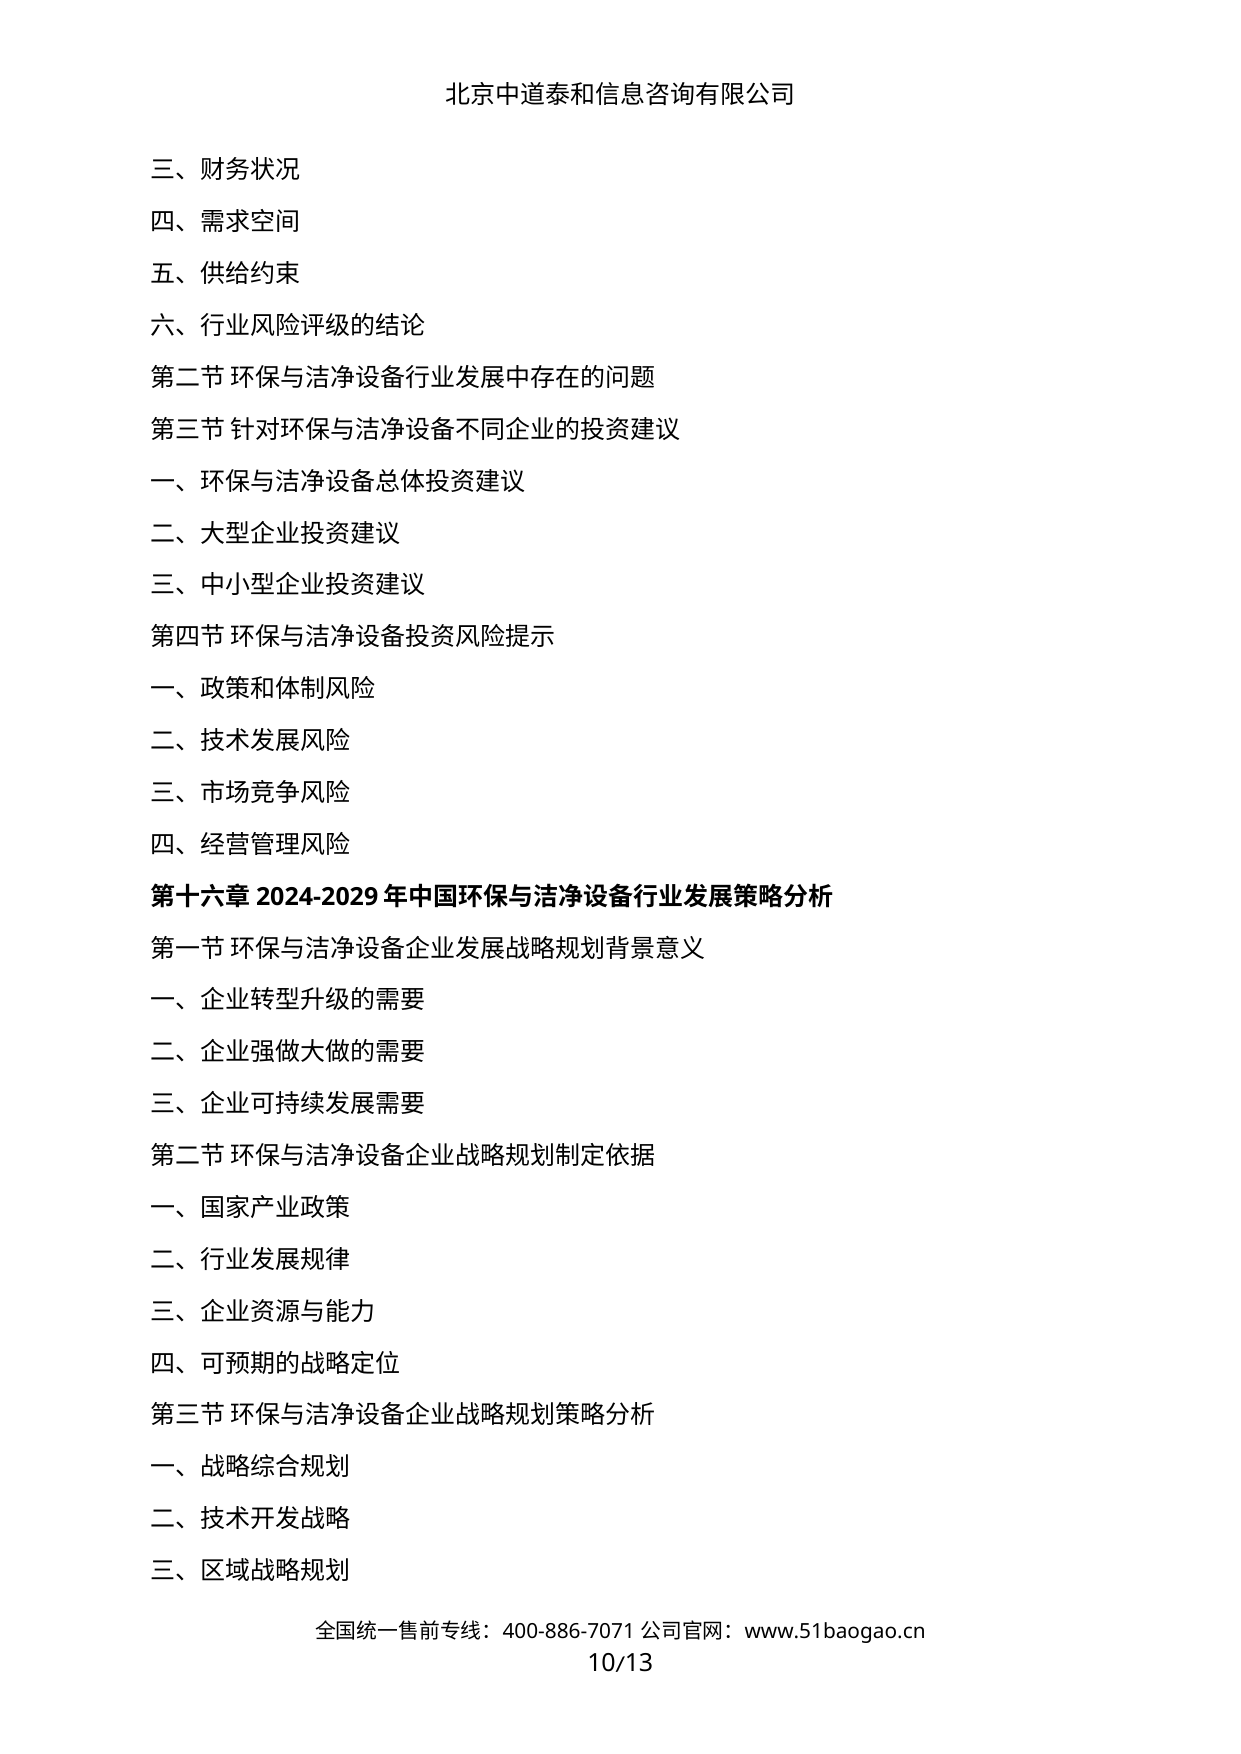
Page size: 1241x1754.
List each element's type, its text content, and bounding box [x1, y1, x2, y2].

text 三、企业资源与能力 [150, 1291, 1090, 1327]
text 第三节 环保与洁净设备企业战略规划策略分析 [150, 1395, 1090, 1431]
text 三、中小型企业投资建议 [150, 565, 1090, 601]
text 第二节 环保与洁净设备企业战略规划制定依据 [150, 1136, 1090, 1172]
text 五、供给约束 [150, 254, 1090, 290]
text 第二节 环保与洁净设备行业发展中存在的问题 [150, 357, 1090, 394]
text 第十六章 2024-2029年中国环保与洁净设备行业发展策略分析 [150, 876, 1090, 912]
text 三、财务状况 [150, 150, 1090, 186]
text 第一节 环保与洁净设备企业发展战略规划背景意义 [150, 928, 1090, 964]
text 一、国家产业政策 [150, 1187, 1090, 1224]
text 二、技术发展风险 [150, 721, 1090, 757]
text 三、区域战略规划 [150, 1551, 1090, 1587]
text 四、需求空间 [150, 202, 1090, 238]
text 二、大型企业投资建议 [150, 513, 1090, 549]
text 四、经营管理风险 [150, 824, 1090, 861]
text 二、行业发展规律 [150, 1239, 1090, 1276]
text 一、企业转型升级的需要 [150, 980, 1090, 1016]
text 三、市场竞争风险 [150, 772, 1090, 809]
text 二、技术开发战略 [150, 1499, 1090, 1535]
text 第三节 针对环保与洁净设备不同企业的投资建议 [150, 409, 1090, 446]
text 第四节 环保与洁净设备投资风险提示 [150, 617, 1090, 653]
text 四、可预期的战略定位 [150, 1343, 1090, 1379]
text 一、战略综合规划 [150, 1447, 1090, 1483]
text 一、政策和体制风险 [150, 669, 1090, 705]
text 三、企业可持续发展需要 [150, 1084, 1090, 1120]
text 一、环保与洁净设备总体投资建议 [150, 461, 1090, 497]
text 六、行业风险评级的结论 [150, 306, 1090, 342]
text 二、企业强做大做的需要 [150, 1032, 1090, 1068]
